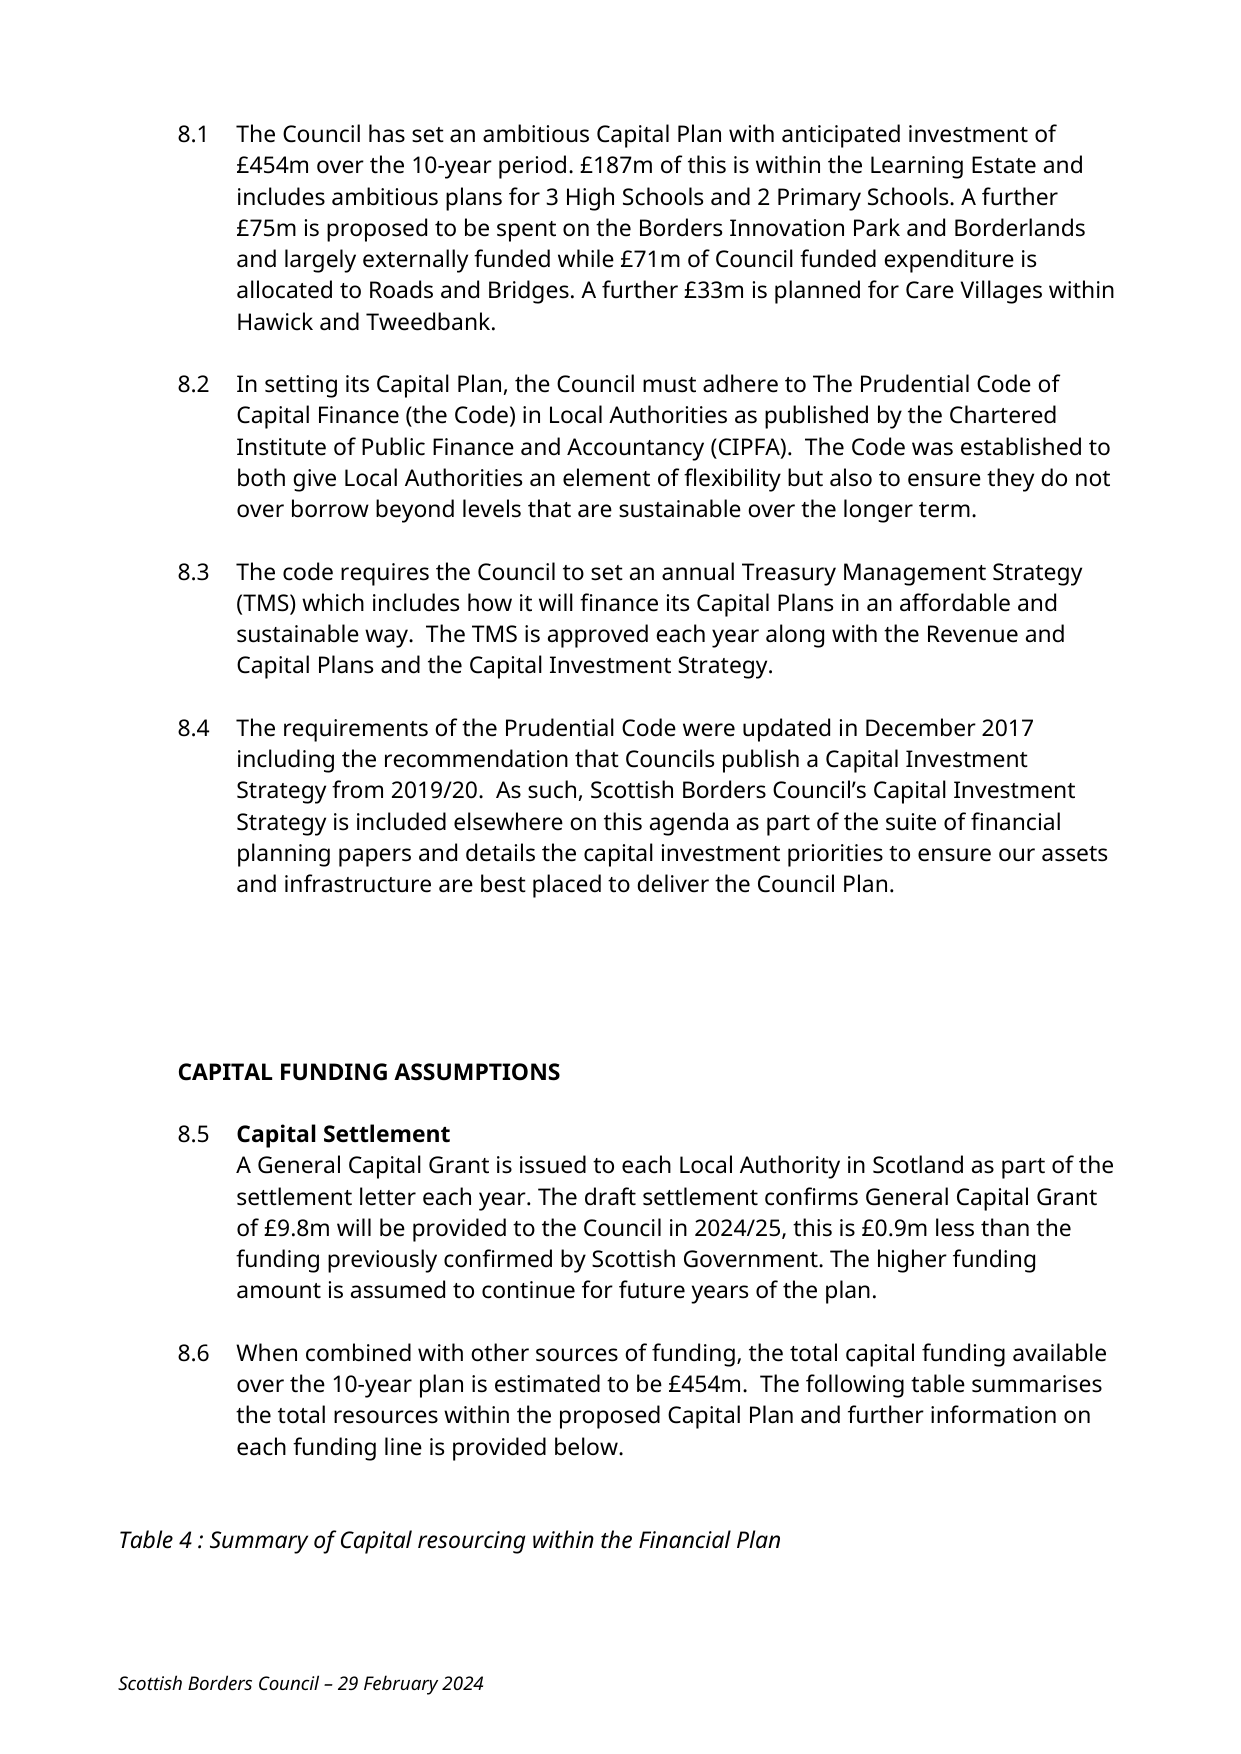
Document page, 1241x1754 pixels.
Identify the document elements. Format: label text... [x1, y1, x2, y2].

text 8.1 The Council has set an ambitious Capital Plan with anticipated investment of £454m over the 10-year period. £187m of this is within the Learning Estate and includes ambitious plans for 3 High Schools and 2 Primary Schools. A further £75m is proposed to be spent on the Borders Innovation Park and Borderlands and largely externally funded while £71m of Council funded expenditure is allocated to Roads and Bridges. A further £33m is planned for Care Villages within Hawick and Tweedbank. [177, 118, 1122, 337]
text 8.3 The code requires the Council to set an annual Treasury Management Strategy (TMS) which includes how it will finance its Capital Plans in an affordable and sustainable way. The TMS is approved each year along with the Revenue and Capital Plans and the Capital Investment Strategy. [177, 556, 1122, 681]
text CAPITAL FUNDING ASSUMPTIONS [118, 1056, 1122, 1087]
text Table 4 : Summary of Capital resourcing within the Financial Plan [118, 1524, 1122, 1556]
text 8.5 Capital Settlement [118, 1118, 1122, 1149]
text 8.4 The requirements of the Prudential Code were updated in December 2017 including the recommendation that Councils publish a Capital Investment Strategy from 2019/20. As such, Scottish Borders Council’s Capital Investment Strategy is included elsewhere on this agenda as part of the suite of financial planning papers and details the capital investment priorities to ensure our assets and infrastructure are best placed to deliver the Council Plan. [177, 712, 1122, 899]
text A General Capital Grant is issued to each Local Authority in Scotland as part of the settlement letter each year. The draft settlement confirms General Capital Grant of £9.8m will be provided to the Council in 2024/25, this is £0.9m less than the funding previously confirmed by Scottish Government. The higher funding amount is assumed to continue for future years of the plan. [236, 1149, 1122, 1306]
text 8.2 In setting its Capital Plan, the Council must adhere to The Prudential Code of Capital Finance (the Code) in Local Authorities as published by the Chartered Institute of Public Finance and Accountancy (CIPFA). The Code was established to both give Local Authorities an element of flexibility but also to ensure they do not over borrow beyond levels that are sustainable over the longer term. [177, 368, 1122, 524]
text 8.6 When combined with other sources of funding, the total capital funding available over the 10-year plan is estimated to be £454m. The following table summarises the total resources within the proposed Capital Plan and further information on each funding line is provided below. [177, 1337, 1122, 1462]
